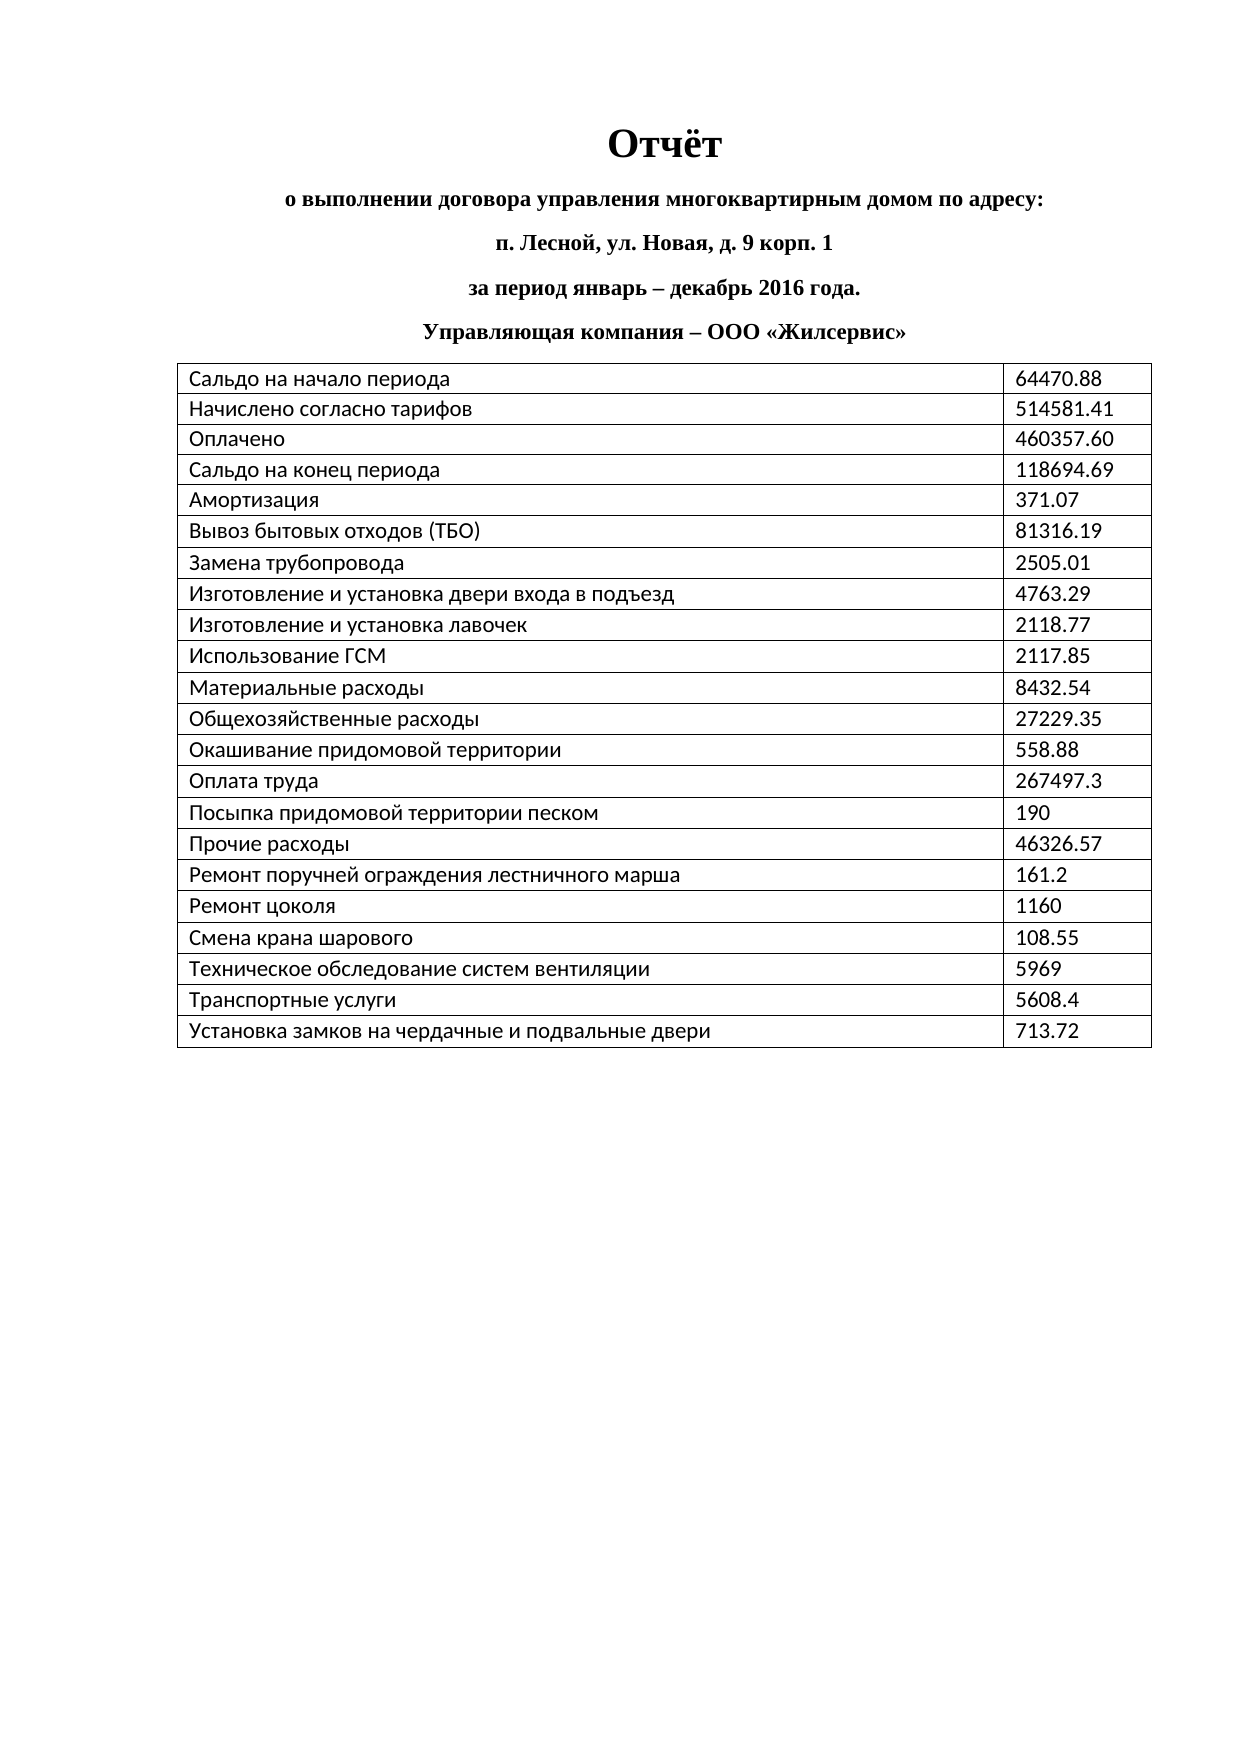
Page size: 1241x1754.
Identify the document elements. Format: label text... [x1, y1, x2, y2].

table_cell 46326.57 [1004, 829, 1151, 859]
table_cell Изготовление и установка двери входа в подъезд [178, 579, 1003, 609]
table_cell 371.07 [1004, 485, 1151, 515]
table_cell 514581.41 [1004, 394, 1151, 423]
table_cell Посыпка придомовой территории песком [178, 798, 1003, 828]
table_cell 8432.54 [1004, 673, 1151, 703]
text Управляющая компания – ООО «Жилсервис» [177, 318, 1152, 344]
table_cell 5608.4 [1004, 985, 1151, 1015]
table_cell Использование ГСМ [178, 641, 1003, 672]
table_cell Амортизация [178, 485, 1003, 515]
table_cell Транспортные услуги [178, 985, 1003, 1015]
table_cell Оплачено [178, 425, 1003, 454]
table_cell Замена трубопровода [178, 548, 1003, 578]
table_cell Оплата труда [178, 766, 1003, 797]
table_cell 2505.01 [1004, 548, 1151, 578]
table_cell 460357.60 [1004, 425, 1151, 454]
table_cell 1160 [1004, 891, 1151, 922]
table_cell Материальные расходы [178, 673, 1003, 703]
table_cell Вывоз бытовых отходов (ТБО) [178, 516, 1003, 547]
table_cell 81316.19 [1004, 516, 1151, 547]
table_cell 4763.29 [1004, 579, 1151, 609]
table_cell 27229.35 [1004, 704, 1151, 734]
table_cell 161.2 [1004, 860, 1151, 890]
text Отчёт [177, 118, 1152, 166]
table_cell Изготовление и установка лавочек [178, 610, 1003, 640]
table_cell Сальдо на конец периода [178, 455, 1003, 484]
table_header 64470.88 [1004, 364, 1151, 393]
table_cell 118694.69 [1004, 455, 1151, 484]
text п. Лесной, ул. Новая, д. 9 корп. 1 [177, 229, 1152, 256]
table_cell 5969 [1004, 954, 1151, 984]
table_cell 267497.3 [1004, 766, 1151, 797]
table_cell Окашивание придомовой территории [178, 735, 1003, 765]
table_cell 2118.77 [1004, 610, 1151, 640]
table_cell 558.88 [1004, 735, 1151, 765]
table_cell Ремонт цоколя [178, 891, 1003, 922]
table_cell 2117.85 [1004, 641, 1151, 672]
table_cell Начислено согласно тарифов [178, 394, 1003, 423]
table_cell Установка замков на чердачные и подвальные двери [178, 1016, 1003, 1047]
table_cell 108.55 [1004, 923, 1151, 953]
table_cell Техническое обследование систем вентиляции [178, 954, 1003, 984]
table_cell Прочие расходы [178, 829, 1003, 859]
table_cell Ремонт поручней ограждения лестничного марша [178, 860, 1003, 890]
table_header Сальдо на начало периода [178, 364, 1003, 393]
text за период январь – декабрь 2016 года. [177, 274, 1152, 300]
table_cell 190 [1004, 798, 1151, 828]
text о выполнении договора управления многоквартирным домом по адресу: [177, 185, 1152, 211]
table_cell 713.72 [1004, 1016, 1151, 1047]
table_cell Смена крана шарового [178, 923, 1003, 953]
table_cell Общехозяйственные расходы [178, 704, 1003, 734]
